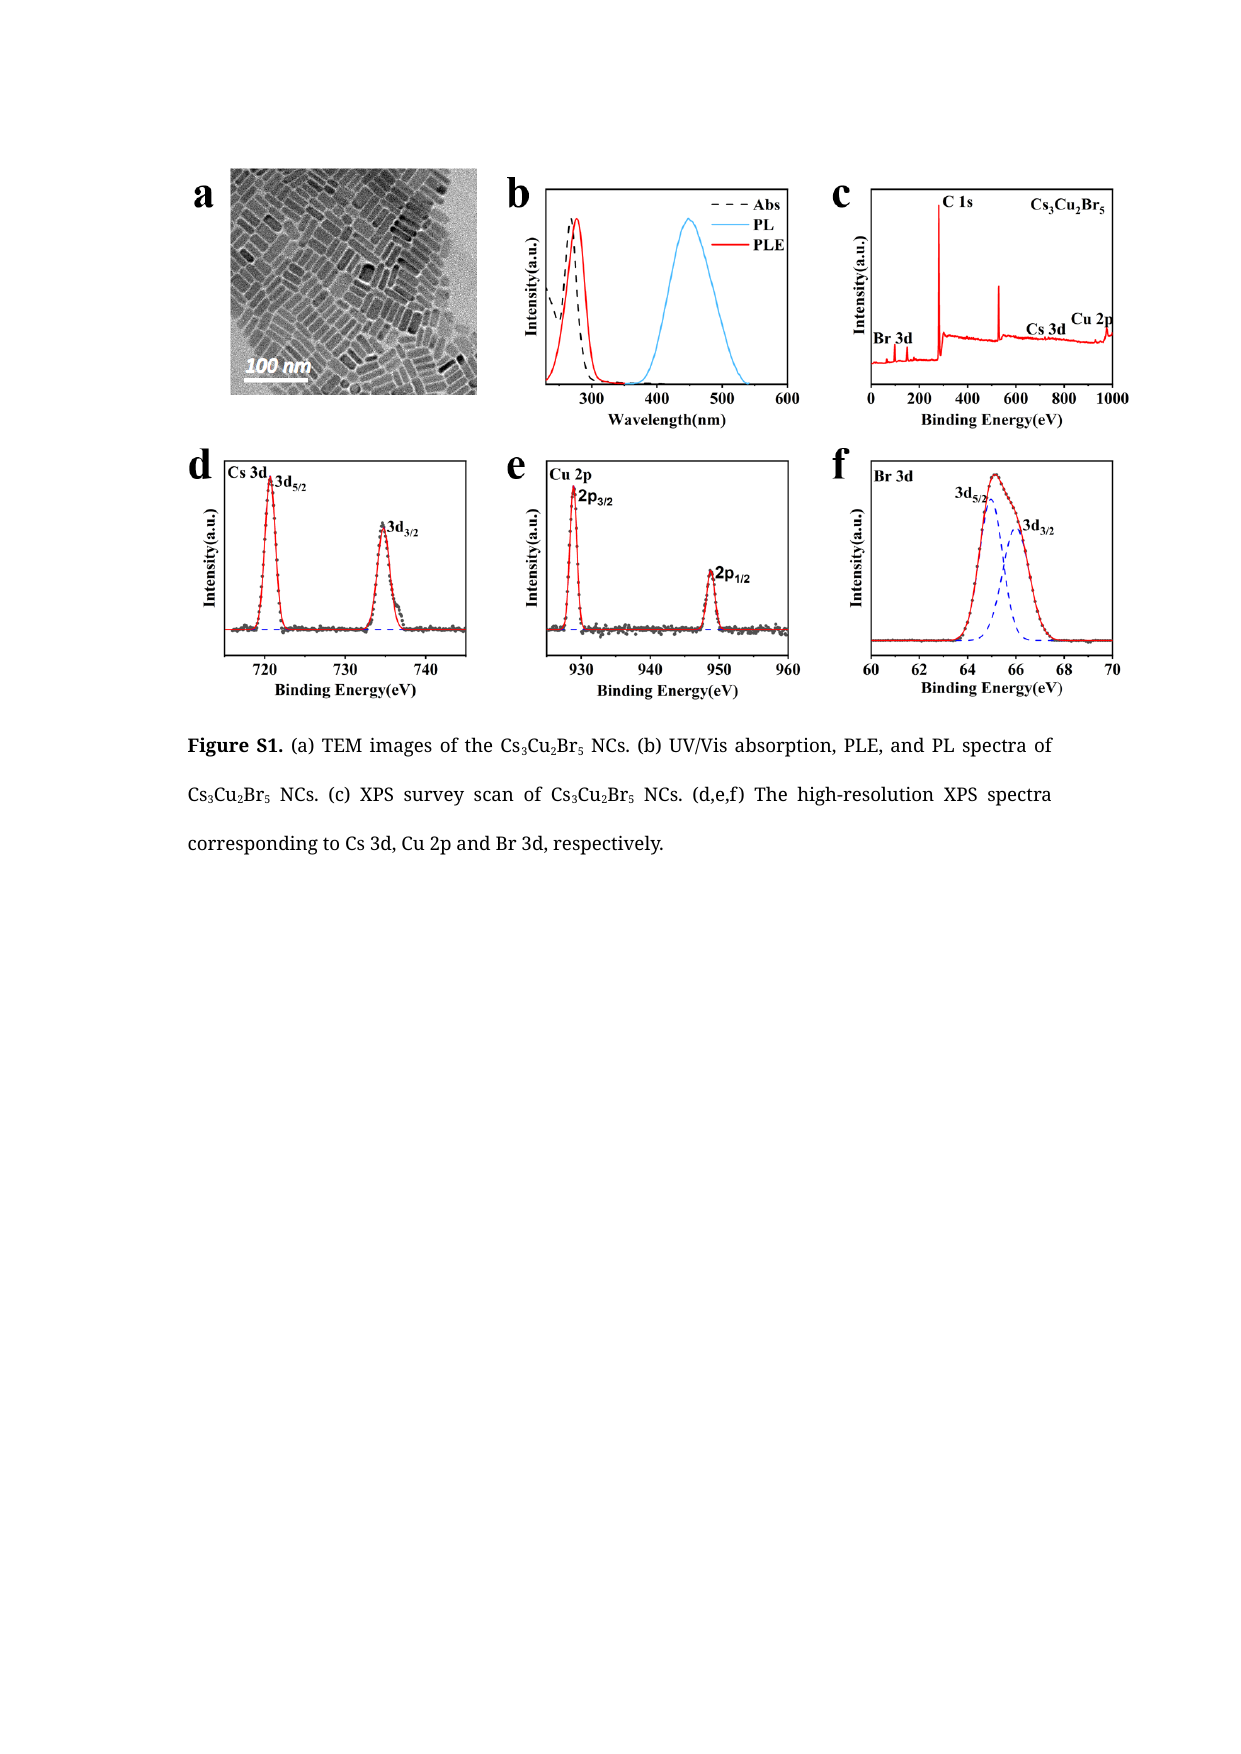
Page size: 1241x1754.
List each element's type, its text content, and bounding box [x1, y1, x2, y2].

text Figure S1. (a) TEM images of the Cs3Cu2Br5 NCs. (b) UV/Vis absorption, PLE, and PL spectra of Cs3Cu2Br5 NCs. (c) XPS survey scan of Cs3Cu2Br5 NCs. (d,e,f) The high-resolution XPS spectra corresponding to Cs 3d, Cu 2p and Br 3d, respectively. [187, 729, 1053, 859]
picture [187, 162, 1133, 705]
